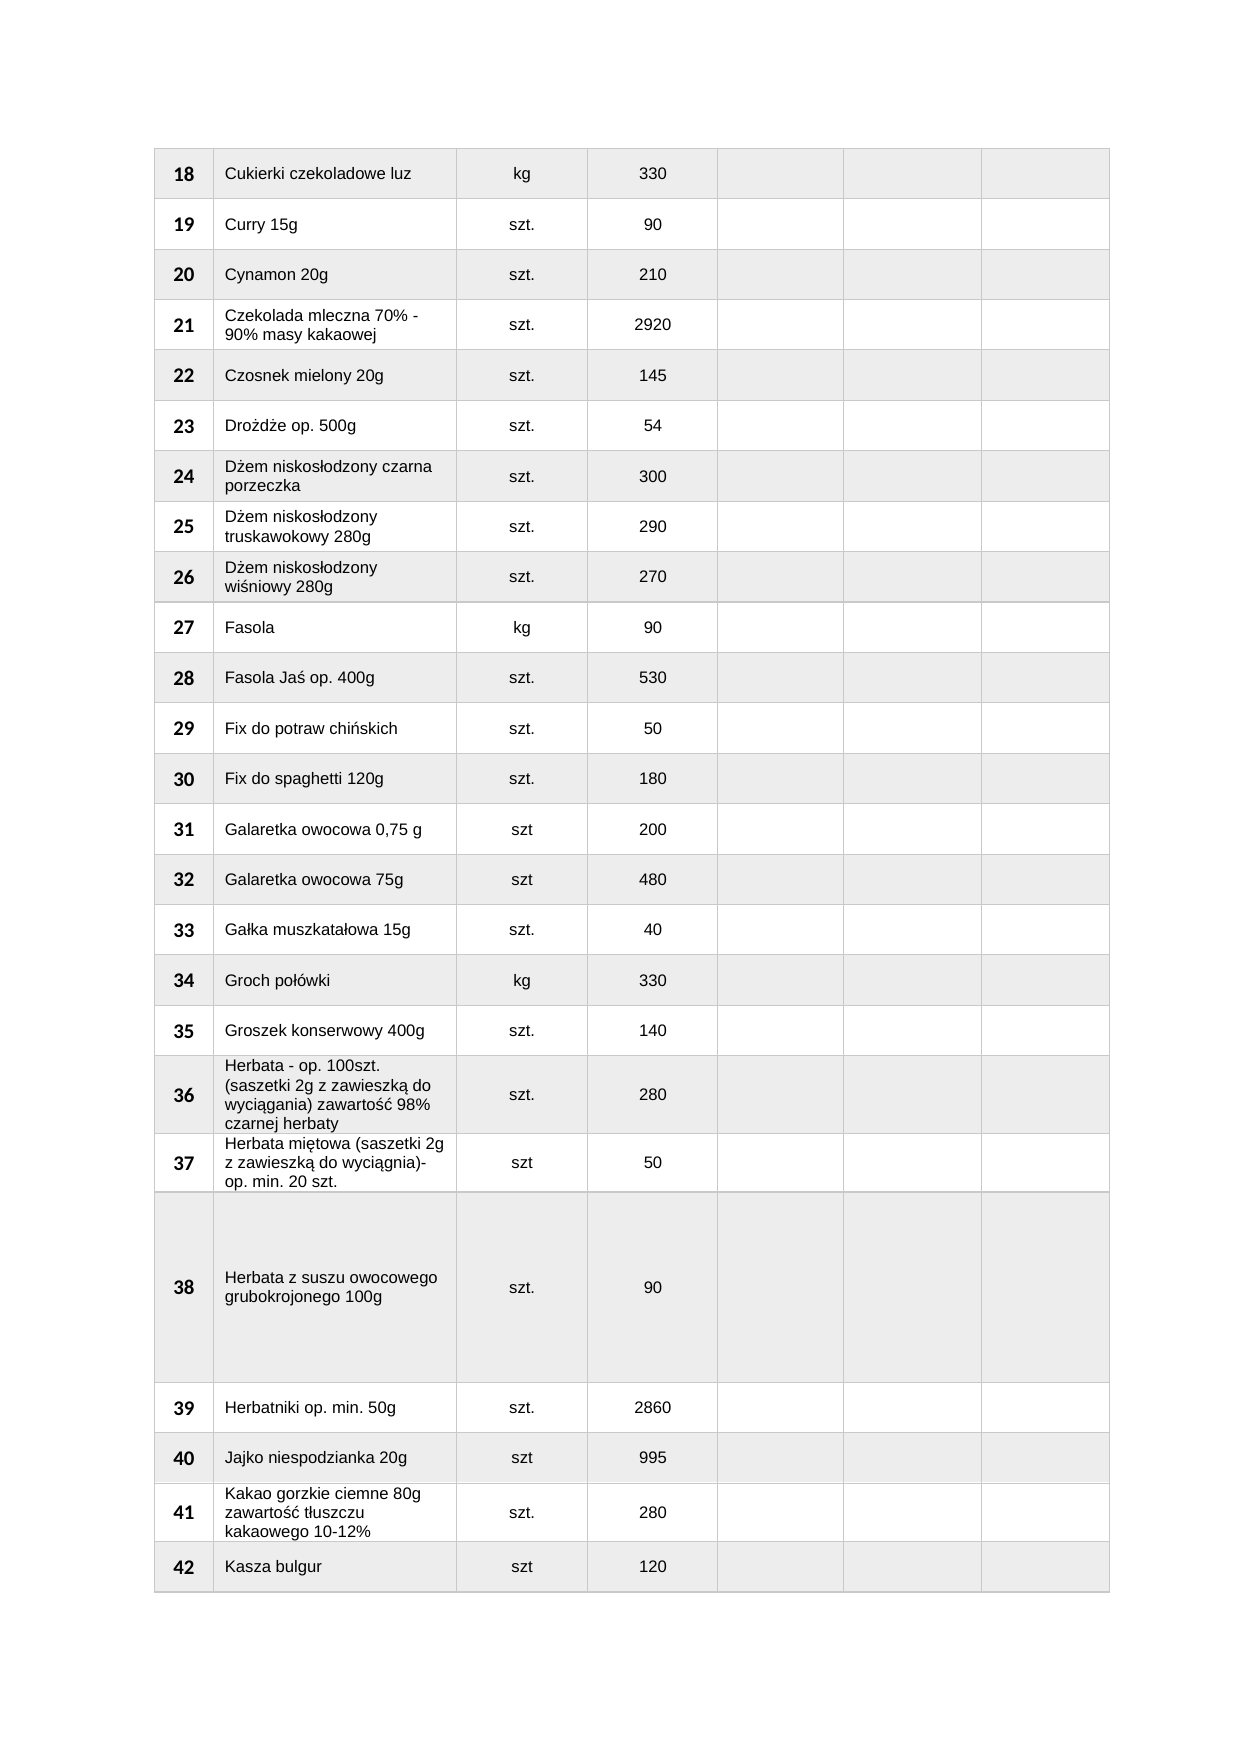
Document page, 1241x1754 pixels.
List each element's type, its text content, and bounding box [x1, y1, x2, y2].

table_cell [844, 804, 981, 853]
table_cell [844, 149, 981, 198]
table_cell 270 [588, 552, 717, 601]
table_cell [718, 1542, 843, 1591]
table_cell [982, 149, 1109, 198]
table_cell 280 [588, 1484, 717, 1541]
table_cell szt [457, 1433, 587, 1482]
table_cell [718, 905, 843, 954]
table_cell Czekolada mleczna 70% - 90% masy kakaowej [214, 300, 456, 349]
table_cell Groch połówki [214, 955, 456, 1005]
table_cell [844, 502, 981, 551]
table_cell [844, 1134, 981, 1191]
table_cell [718, 1484, 843, 1541]
table_cell [982, 1484, 1109, 1541]
table_cell 19 [155, 199, 213, 248]
table_cell Fasola Jaś op. 400g [214, 653, 456, 702]
table_cell [718, 1433, 843, 1482]
table_cell [718, 754, 843, 803]
table_cell 530 [588, 653, 717, 702]
table_cell Herbatniki op. min. 50g [214, 1383, 456, 1432]
table_cell Fasola [214, 603, 456, 652]
table_cell 40 [588, 905, 717, 954]
table_cell Herbata miętowa (saszetki 2g z zawieszką do wyciągnia)- op. min. 20 szt. [214, 1134, 456, 1191]
table_cell Groszek konserwowy 400g [214, 1006, 456, 1055]
table_cell 42 [155, 1542, 213, 1591]
table_cell [982, 300, 1109, 349]
table_cell [844, 1433, 981, 1482]
table_cell szt [457, 855, 587, 904]
table_cell Czosnek mielony 20g [214, 350, 456, 400]
table_cell [844, 1542, 981, 1591]
table_cell Fix do potraw chińskich [214, 703, 456, 753]
table_cell szt. [457, 1484, 587, 1541]
table_cell 120 [588, 1542, 717, 1591]
table_cell Dżem niskosłodzony czarna porzeczka [214, 451, 456, 501]
table_cell [982, 250, 1109, 299]
table_cell Cukierki czekoladowe luz [214, 149, 456, 198]
table_cell 480 [588, 855, 717, 904]
table_cell [982, 1383, 1109, 1432]
table_cell [844, 250, 981, 299]
table_cell 22 [155, 350, 213, 400]
table_cell [982, 703, 1109, 753]
table_cell szt [457, 804, 587, 853]
table_cell 330 [588, 955, 717, 1005]
table_cell [718, 1193, 843, 1382]
table_cell szt. [457, 401, 587, 450]
table_cell [718, 401, 843, 450]
table_cell szt. [457, 552, 587, 601]
table_cell szt. [457, 502, 587, 551]
table_cell [718, 653, 843, 702]
table_cell szt. [457, 1056, 587, 1133]
table_cell szt. [457, 1193, 587, 1382]
table_cell szt [457, 1134, 587, 1191]
table_cell szt. [457, 300, 587, 349]
table_cell Kakao gorzkie ciemne 80g zawartość tłuszczu kakaowego 10-12% [214, 1484, 456, 1541]
table_cell [982, 855, 1109, 904]
table_cell [718, 149, 843, 198]
table_cell 995 [588, 1433, 717, 1482]
table_cell [844, 1056, 981, 1133]
table_cell [982, 350, 1109, 400]
table_cell 200 [588, 804, 717, 853]
table_cell 280 [588, 1056, 717, 1133]
table_cell [718, 350, 843, 400]
table_cell 25 [155, 502, 213, 551]
table_cell szt. [457, 250, 587, 299]
table_cell 300 [588, 451, 717, 501]
table_cell [844, 199, 981, 248]
table_cell [982, 1542, 1109, 1591]
table_cell 20 [155, 250, 213, 299]
table_cell [982, 401, 1109, 450]
table_cell [718, 603, 843, 652]
table_cell 18 [155, 149, 213, 198]
table_cell szt. [457, 754, 587, 803]
table_cell Herbata z suszu owocowego grubokrojonego 100g [214, 1193, 456, 1382]
table_cell szt [457, 1542, 587, 1591]
table_cell [844, 905, 981, 954]
table_cell [982, 905, 1109, 954]
table_cell Curry 15g [214, 199, 456, 248]
table_cell [844, 1484, 981, 1541]
table_cell [982, 552, 1109, 601]
table_cell 90 [588, 1193, 717, 1382]
table_cell szt. [457, 905, 587, 954]
table_cell [718, 300, 843, 349]
table_cell Herbata - op. 100szt. (saszetki 2g z zawieszką do wyciągania) zawartość 98% czarnej herbaty [214, 1056, 456, 1133]
table_cell 290 [588, 502, 717, 551]
table_cell [982, 955, 1109, 1005]
table_cell [718, 199, 843, 248]
table_cell 330 [588, 149, 717, 198]
table_cell [982, 451, 1109, 501]
table_cell szt. [457, 199, 587, 248]
table_cell 23 [155, 401, 213, 450]
table_cell szt. [457, 1006, 587, 1055]
table_cell 29 [155, 703, 213, 753]
table_cell 33 [155, 905, 213, 954]
table_cell Gałka muszkatałowa 15g [214, 905, 456, 954]
table_cell 50 [588, 1134, 717, 1191]
table_cell [844, 1006, 981, 1055]
table_cell Fix do spaghetti 120g [214, 754, 456, 803]
table_cell [844, 552, 981, 601]
table_cell [718, 1006, 843, 1055]
table_cell 39 [155, 1383, 213, 1432]
table_cell kg [457, 955, 587, 1005]
table_cell 210 [588, 250, 717, 299]
table_cell szt. [457, 653, 587, 702]
table_cell 32 [155, 855, 213, 904]
table_cell [844, 955, 981, 1005]
table_cell Jajko niespodzianka 20g [214, 1433, 456, 1482]
table_cell 34 [155, 955, 213, 1005]
table_cell szt. [457, 350, 587, 400]
table_cell [982, 1056, 1109, 1133]
table_cell 24 [155, 451, 213, 501]
table_cell [982, 804, 1109, 853]
table_cell [844, 350, 981, 400]
table_cell szt. [457, 451, 587, 501]
table_cell Drożdże op. 500g [214, 401, 456, 450]
table_cell 2860 [588, 1383, 717, 1432]
table_cell [718, 502, 843, 551]
table_cell [718, 451, 843, 501]
table_cell [844, 653, 981, 702]
table_cell 35 [155, 1006, 213, 1055]
table_cell 54 [588, 401, 717, 450]
table_cell 145 [588, 350, 717, 400]
table_cell [844, 603, 981, 652]
table_cell Dżem niskosłodzony truskawokowy 280g [214, 502, 456, 551]
table_cell [982, 603, 1109, 652]
table_cell [982, 502, 1109, 551]
table_cell Cynamon 20g [214, 250, 456, 299]
table_cell 41 [155, 1484, 213, 1541]
table_cell Galaretka owocowa 0,75 g [214, 804, 456, 853]
table_cell [844, 754, 981, 803]
table_cell [718, 1056, 843, 1133]
table_cell 36 [155, 1056, 213, 1133]
table_cell [982, 1006, 1109, 1055]
table_cell [982, 1134, 1109, 1191]
table_cell [982, 754, 1109, 803]
table_cell [844, 855, 981, 904]
table_cell Galaretka owocowa 75g [214, 855, 456, 904]
table_cell 90 [588, 199, 717, 248]
table_cell Dżem niskosłodzony wiśniowy 280g [214, 552, 456, 601]
table_cell 38 [155, 1193, 213, 1382]
table_cell [982, 199, 1109, 248]
table_cell 2920 [588, 300, 717, 349]
table_cell [718, 1383, 843, 1432]
table_cell 180 [588, 754, 717, 803]
table_cell 27 [155, 603, 213, 652]
table_cell [844, 1193, 981, 1382]
table_cell 28 [155, 653, 213, 702]
table_cell [844, 703, 981, 753]
table_cell [844, 300, 981, 349]
table_cell 40 [155, 1433, 213, 1482]
table_cell kg [457, 149, 587, 198]
table_cell [718, 804, 843, 853]
table_cell [844, 451, 981, 501]
table_cell [718, 855, 843, 904]
table_cell 26 [155, 552, 213, 601]
table_cell [982, 653, 1109, 702]
table_cell [718, 552, 843, 601]
table_cell kg [457, 603, 587, 652]
table_cell 90 [588, 603, 717, 652]
table_cell [982, 1193, 1109, 1382]
table_cell 31 [155, 804, 213, 853]
table_cell 50 [588, 703, 717, 753]
table_cell [718, 250, 843, 299]
table_cell szt. [457, 703, 587, 753]
table_cell 21 [155, 300, 213, 349]
table_cell Kasza bulgur [214, 1542, 456, 1591]
table_cell [718, 955, 843, 1005]
table_cell [718, 1134, 843, 1191]
table_cell 37 [155, 1134, 213, 1191]
table_cell [982, 1433, 1109, 1482]
table_cell 30 [155, 754, 213, 803]
table_cell [844, 1383, 981, 1432]
table_cell 140 [588, 1006, 717, 1055]
table_cell [844, 401, 981, 450]
table_cell szt. [457, 1383, 587, 1432]
table_cell [718, 703, 843, 753]
